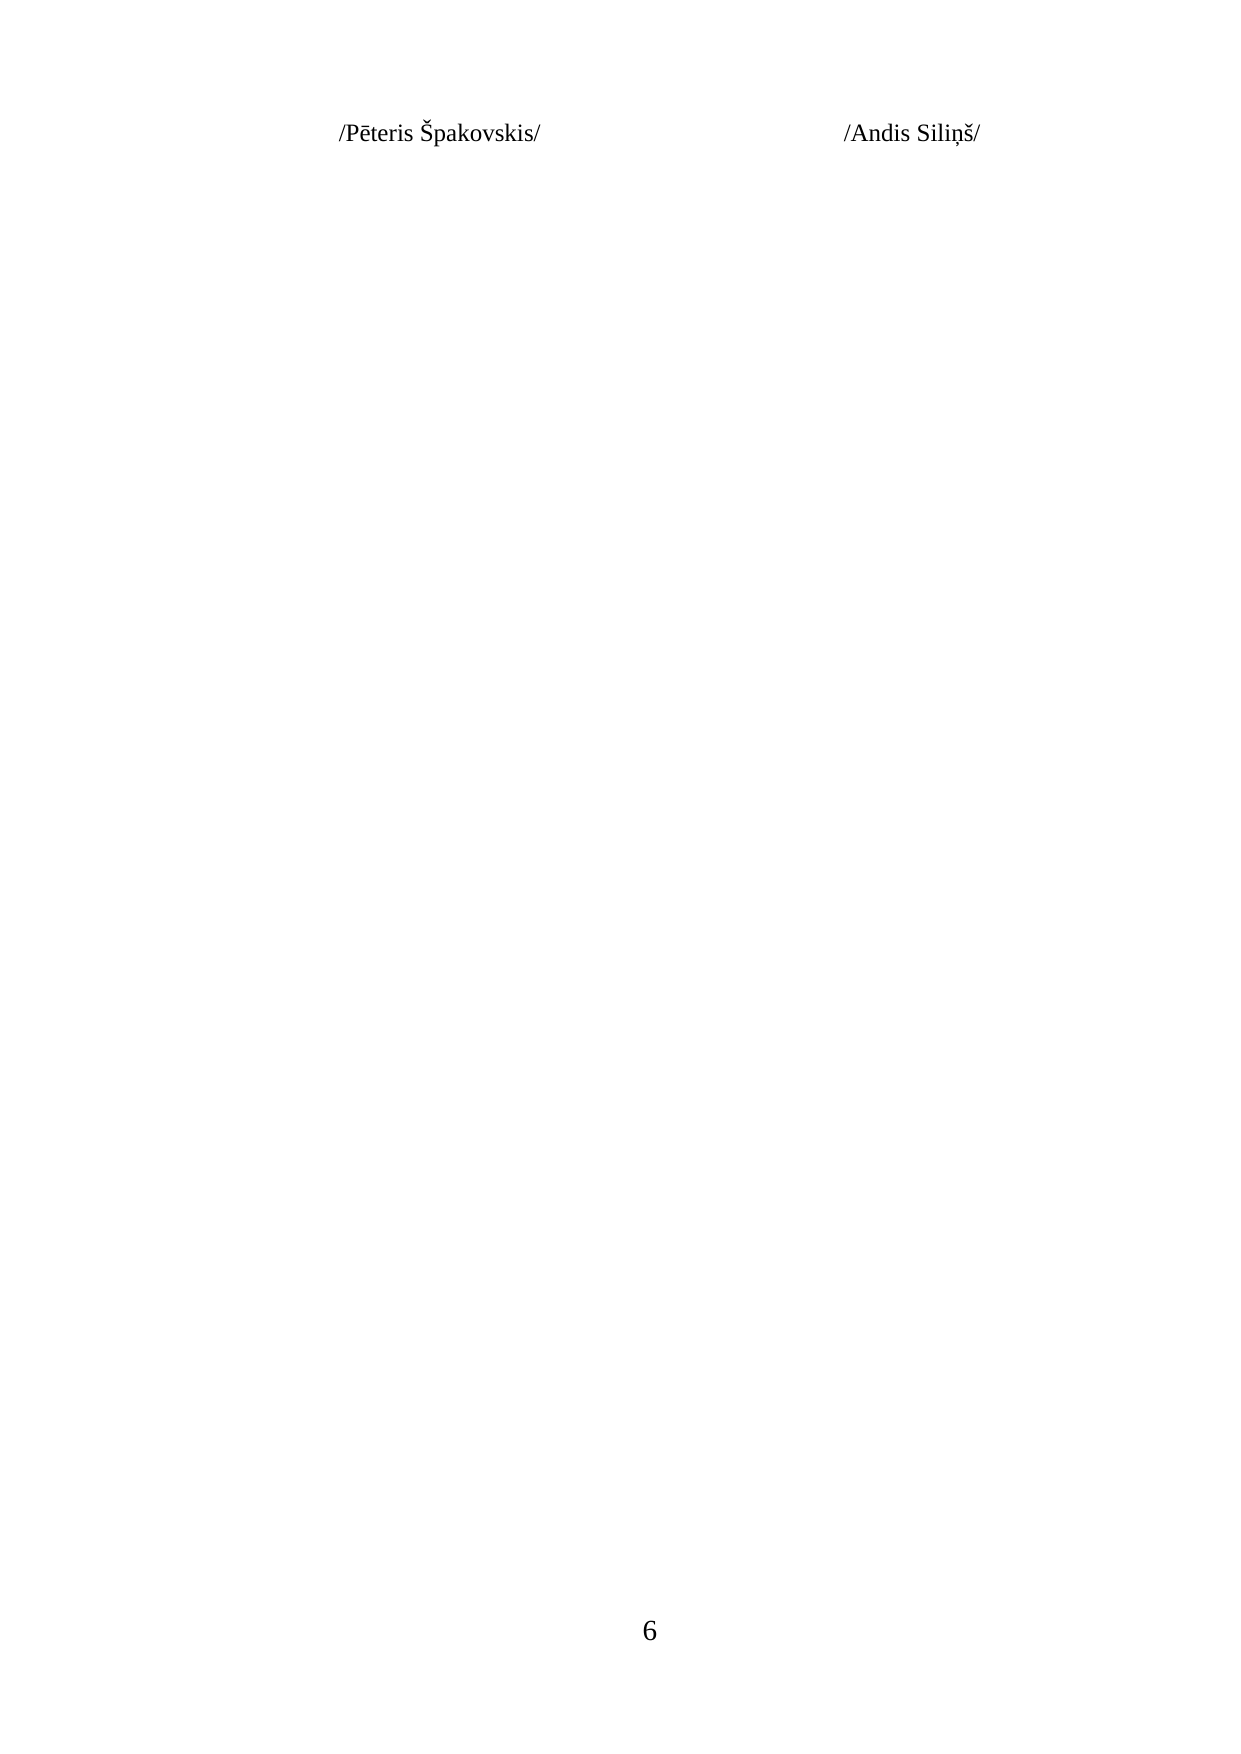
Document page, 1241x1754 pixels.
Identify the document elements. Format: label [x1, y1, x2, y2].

table_cell [189, 118, 690, 147]
table_cell [690, 118, 1133, 147]
